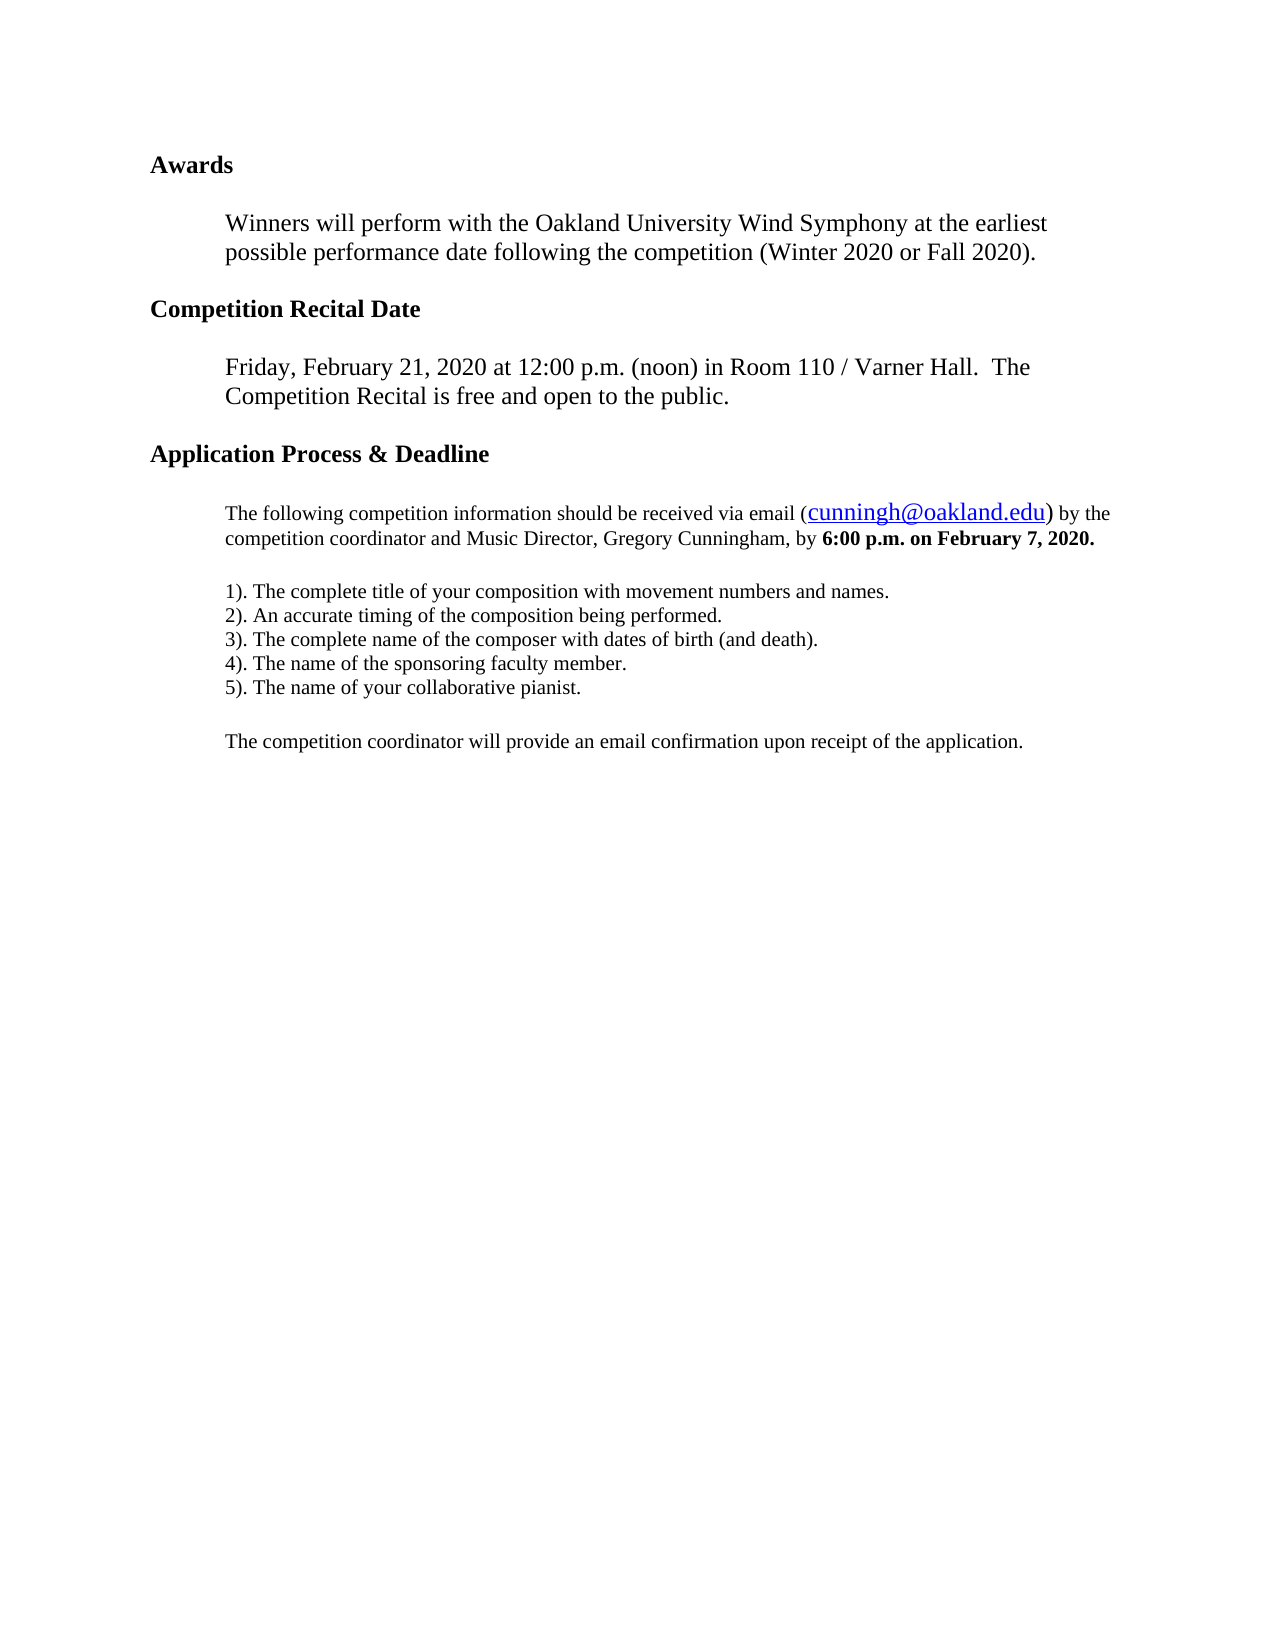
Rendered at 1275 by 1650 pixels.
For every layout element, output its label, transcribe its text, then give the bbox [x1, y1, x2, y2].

text Friday, February 21, 2020 at 12:00 p.m. (noon) in Room 110 / Varner Hall. The Competition Recital is free and open to the public. [225, 352, 1125, 410]
text 2). An accurate timing of the composition being performed. [225, 603, 1125, 627]
text Application Process & Deadline [150, 439, 1125, 468]
text The following competition information should be received via email (cunningh@oakland.edu) by the competition coordinator and Music Director, Gregory Cunningham, by 6:00 p.m. on February 7, 2020. [225, 497, 1125, 550]
text The competition coordinator will provide an email confirmation upon receipt of the application. [225, 728, 1125, 753]
text 3). The complete name of the composer with dates of birth (and death). [225, 627, 1125, 651]
text 5). The name of your collaborative pianist. [225, 675, 1125, 699]
text 1). The complete title of your composition with movement numbers and names. [225, 579, 1125, 603]
text Winners will perform with the Oakland University Wind Symphony at the earliest possible performance date following the competition (Winter 2020 or Fall 2020). [225, 208, 1125, 265]
text Awards [150, 150, 1125, 179]
text Competition Recital Date [150, 294, 1125, 323]
text 4). The name of the sponsoring faculty member. [225, 651, 1125, 675]
